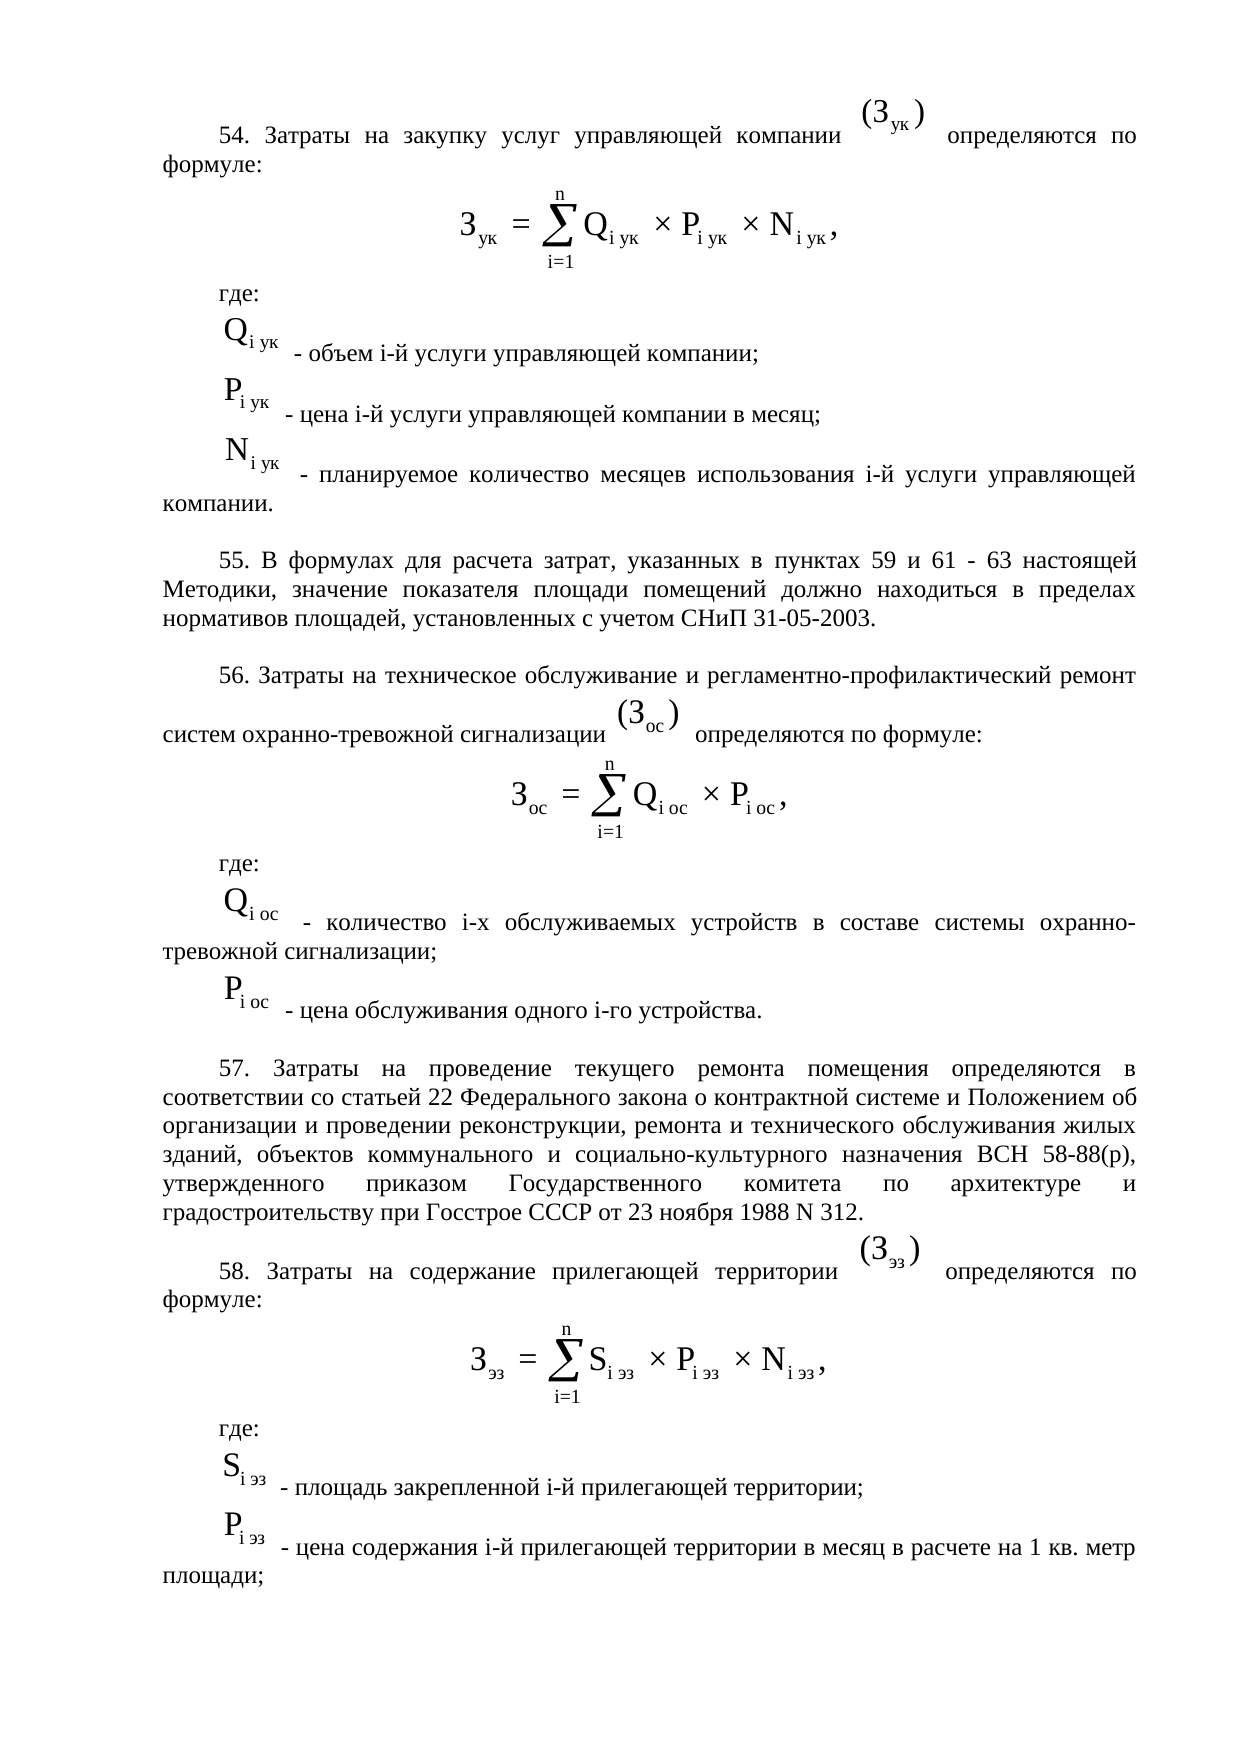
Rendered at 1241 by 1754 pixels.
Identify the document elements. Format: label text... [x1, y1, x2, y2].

text - цена обслуживания одного i-го устройства. [162, 965, 1137, 1024]
text - количество i-х обслуживаемых устройств в составе системы охранно-тревожной сигнализации; [162, 877, 1137, 965]
text - цена i-й услуги управляющей компании в месяц; [162, 367, 1137, 427]
text - площадь закрепленной i-й прилегающей территории; [162, 1442, 1137, 1501]
text - цена содержания i-й прилегающей территории в месяц в расчете на 1 кв. метр площади; [162, 1501, 1137, 1589]
text - планируемое количество месяцев использования i-й услуги управляющей компании. [162, 427, 1137, 517]
text 57. Затраты на проведение текущего ремонта помещения определяются в соответствии со статьей 22 Федерального закона о контрактной системе и Положением об организации и проведении реконструкции, ремонта и технического обслуживания жилых зданий, объектов коммунального и социально-культурного назначения ВСН 58-88(р), утвержденного приказом Государственного комитета по архитектуре и градостроительству при Госстрое СССР от 23 ноября 1988 N 312. [162, 1053, 1137, 1225]
text 58. Затраты на содержание прилегающей территории определяются по формуле: [162, 1225, 1137, 1313]
text 55. В формулах для расчета затрат, указанных в пунктах 59 и 61 - 63 настоящей Методики, значение показателя площади помещений должно находиться в пределах нормативов площадей, установленных с учетом СНиП 31-05-2003. [162, 545, 1137, 632]
text где: [162, 278, 1137, 307]
text где: [162, 848, 1137, 877]
text 54. Затраты на закупку услуг управляющей компании определяются по формуле: [162, 89, 1137, 178]
text - объем i-й услуги управляющей компании; [162, 307, 1137, 367]
text 56. Затраты на техническое обслуживание и регламентно-профилактический ремонт систем охранно-тревожной сигнализации определяются по формуле: [162, 660, 1137, 748]
text где: [162, 1413, 1137, 1442]
